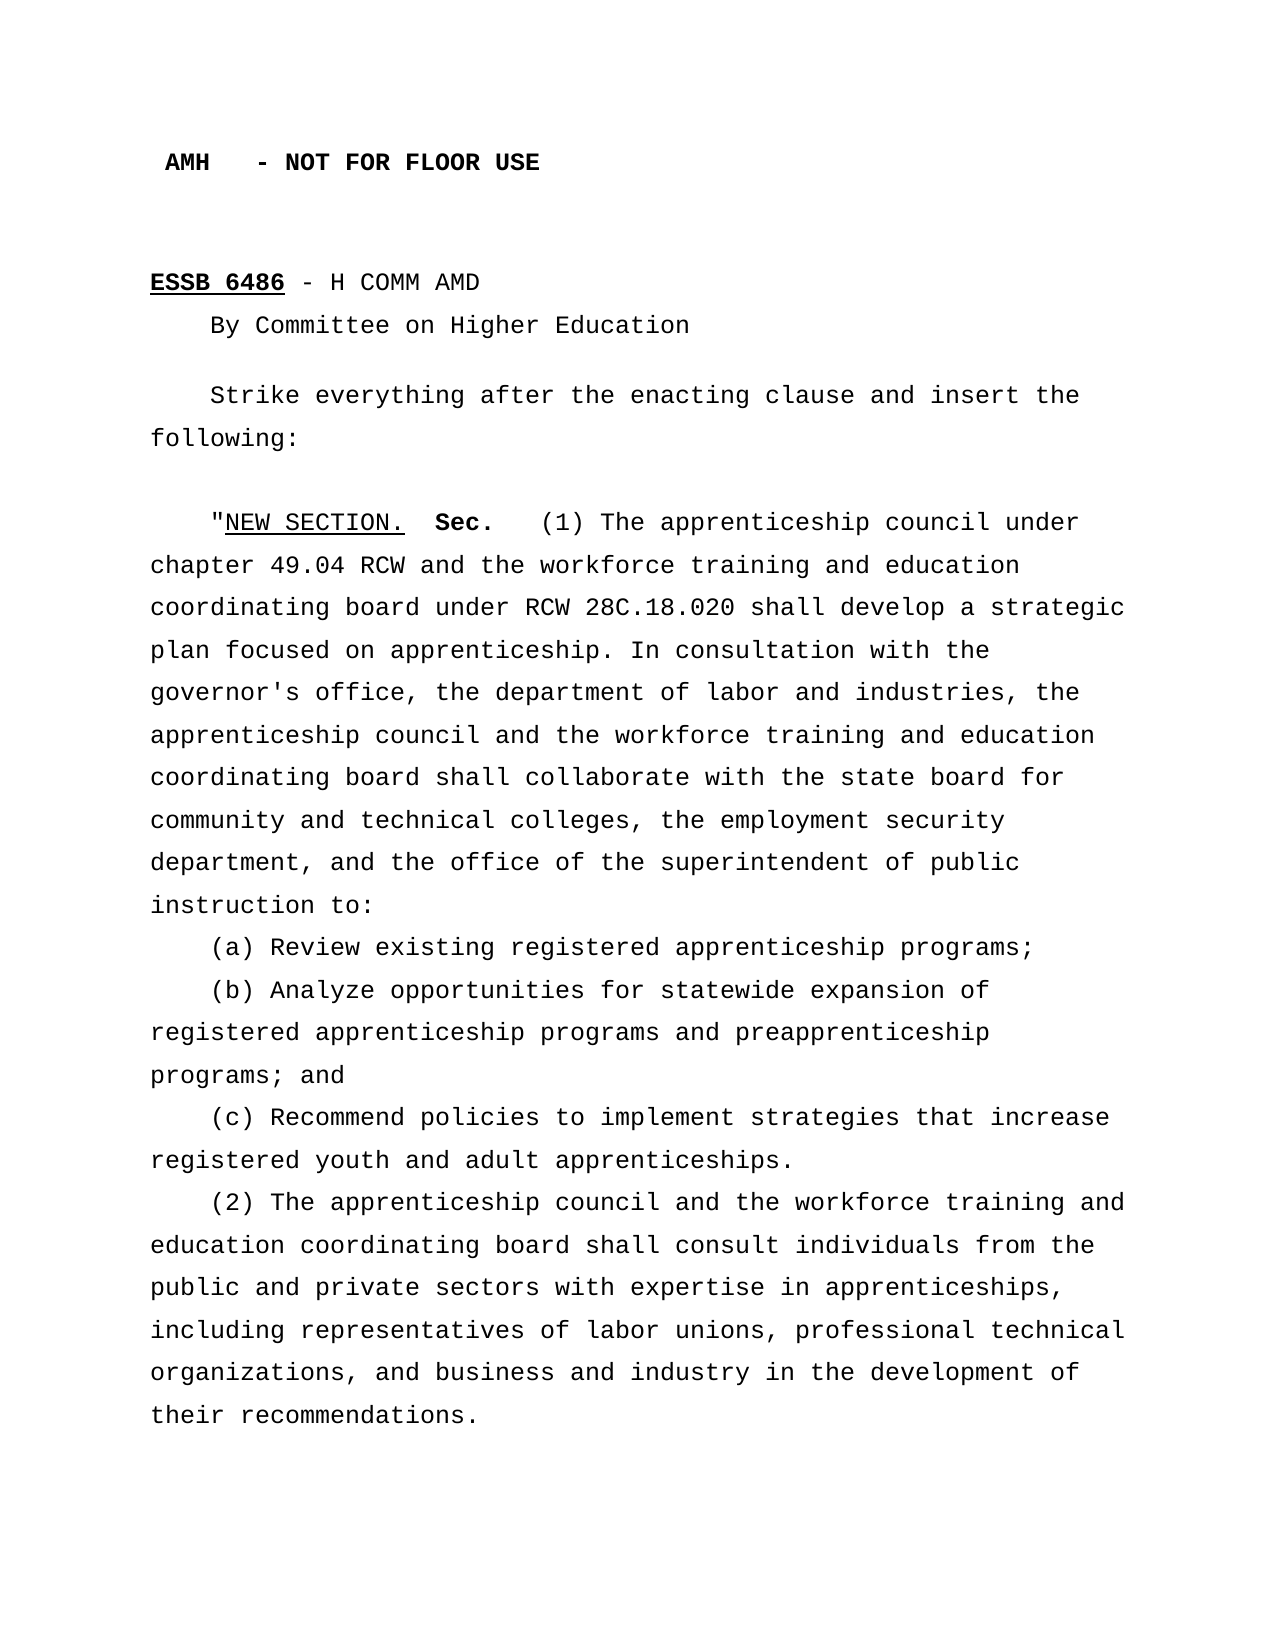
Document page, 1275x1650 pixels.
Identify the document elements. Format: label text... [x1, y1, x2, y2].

text Strike everything after the enacting clause and insert the following: [150, 370, 1125, 455]
text (b) Analyze opportunities for statewide expansion of registered apprenticeship programs and preapprenticeship programs; and [150, 964, 1125, 1092]
text By Committee on Higher Education [150, 299, 1125, 342]
text ESSB 6486 - H COMM AMD [150, 257, 1125, 299]
text (a) Review existing registered apprenticeship programs; [150, 922, 1125, 964]
text (c) Recommend policies to implement strategies that increase registered youth and adult apprenticeships. [150, 1092, 1125, 1177]
text AMH - NOT FOR FLOOR USE [150, 150, 1125, 178]
text (2) The apprenticeship council and the workforce training and education coordinating board shall consult individuals from the public and private sectors with expertise in apprenticeships, including representatives of labor unions, professional technical organizations, and business and industry in the development of their recommendations. [150, 1177, 1125, 1432]
text "NEW SECTION. Sec. (1) The apprenticeship council under chapter 49.04 RCW and the workforce training and education coordinating board under RCW 28C.18.020 shall develop a strategic plan focused on apprenticeship. In consultation with the governor's office, the department of labor and industries, the apprenticeship council and the workforce training and education coordinating board shall collaborate with the state board for community and technical colleges, the employment security department, and the office of the superintendent of public instruction to: [150, 497, 1125, 922]
